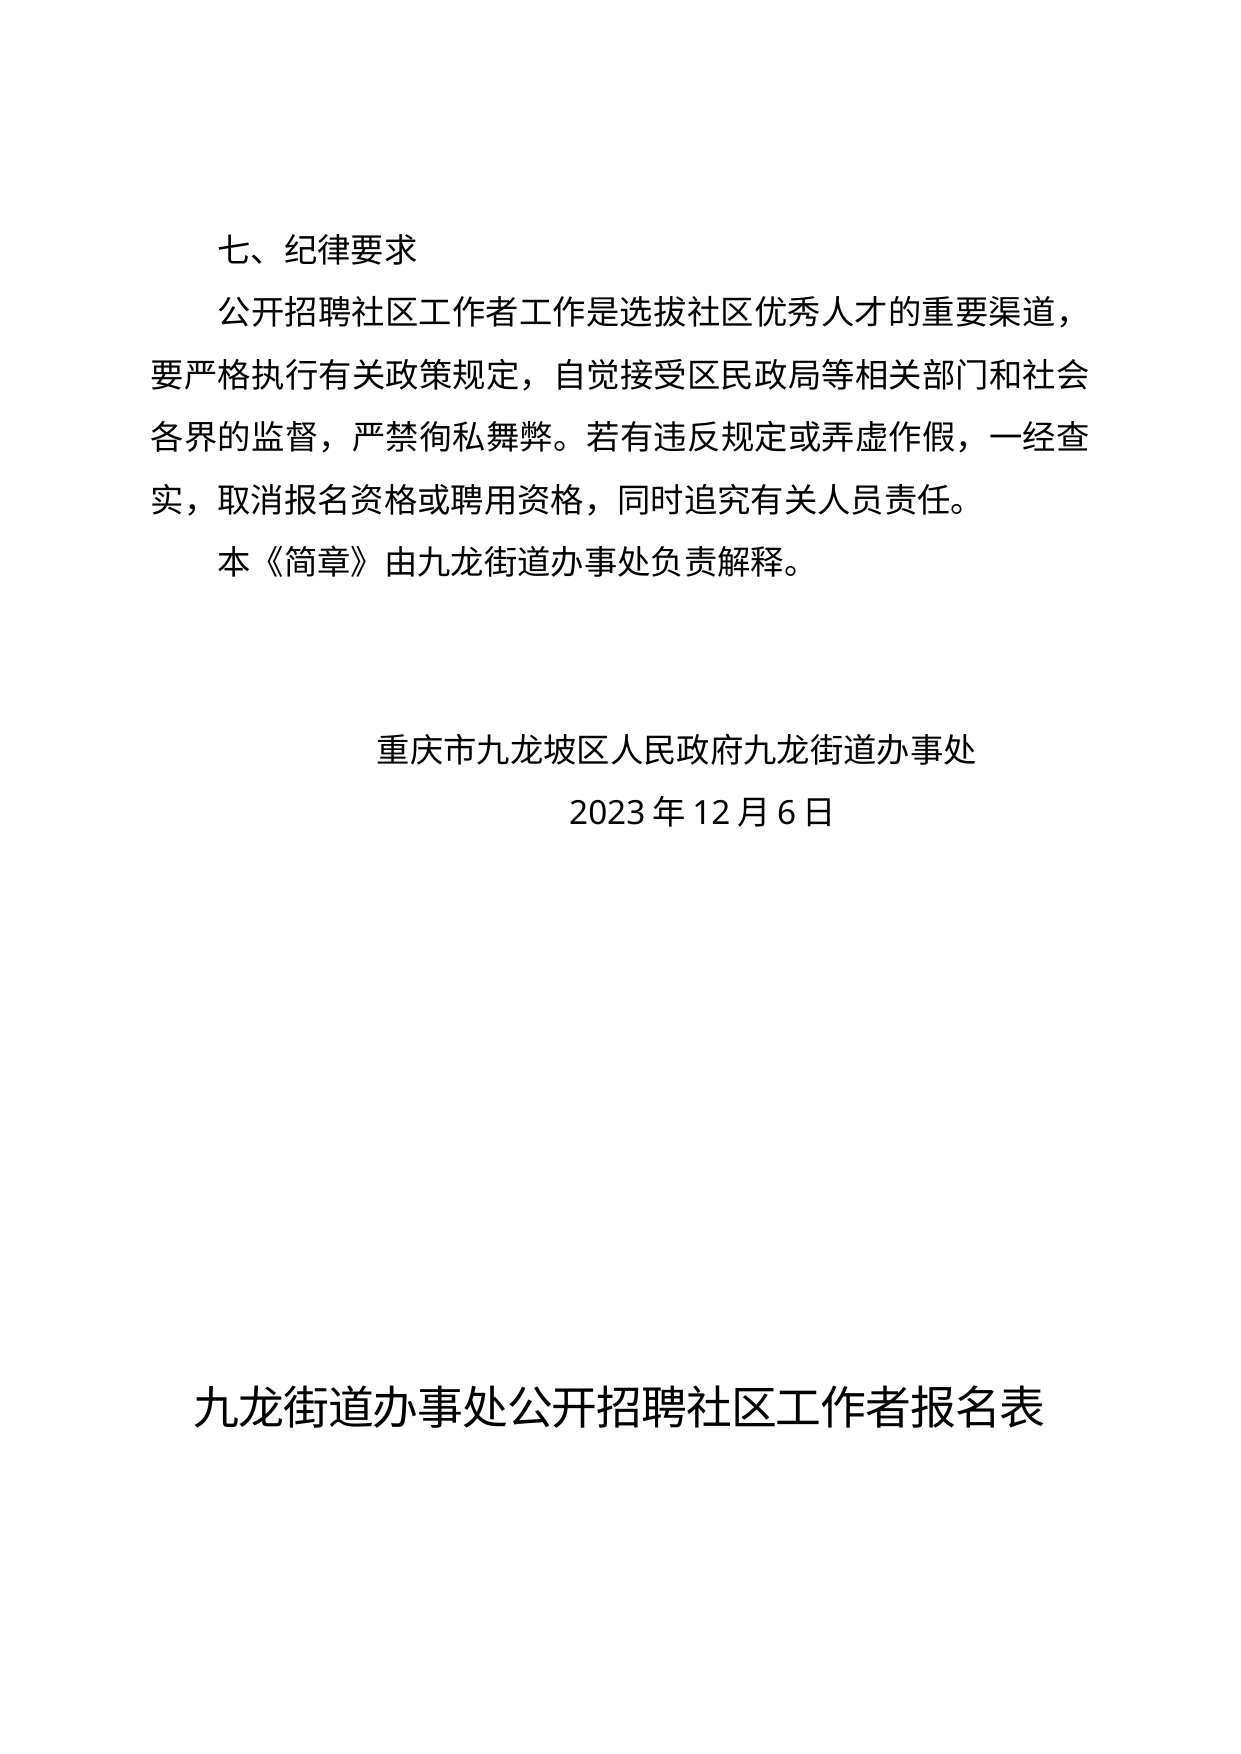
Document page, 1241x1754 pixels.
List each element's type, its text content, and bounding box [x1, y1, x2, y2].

text 本《简章》由九龙街道办事处负责解释。 [151, 525, 1089, 587]
text 重庆市九龙坡区人民政府九龙街道办事处 [151, 712, 1089, 775]
text 九龙街道办事处公开招聘社区工作者报名表 [151, 1375, 1089, 1437]
subtitle 2023年12月6日 [151, 775, 1089, 837]
text 七、纪律要求 [151, 212, 1089, 275]
text 公开招聘社区工作者工作是选拔社区优秀人才的重要渠道，要严格执行有关政策规定，自觉接受区民政局等相关部门和社会各界的监督，严禁徇私舞弊。若有违反规定或弄虚作假，一经查实，取消报名资格或聘用资格，同时追究有关人员责任。 [151, 275, 1089, 525]
